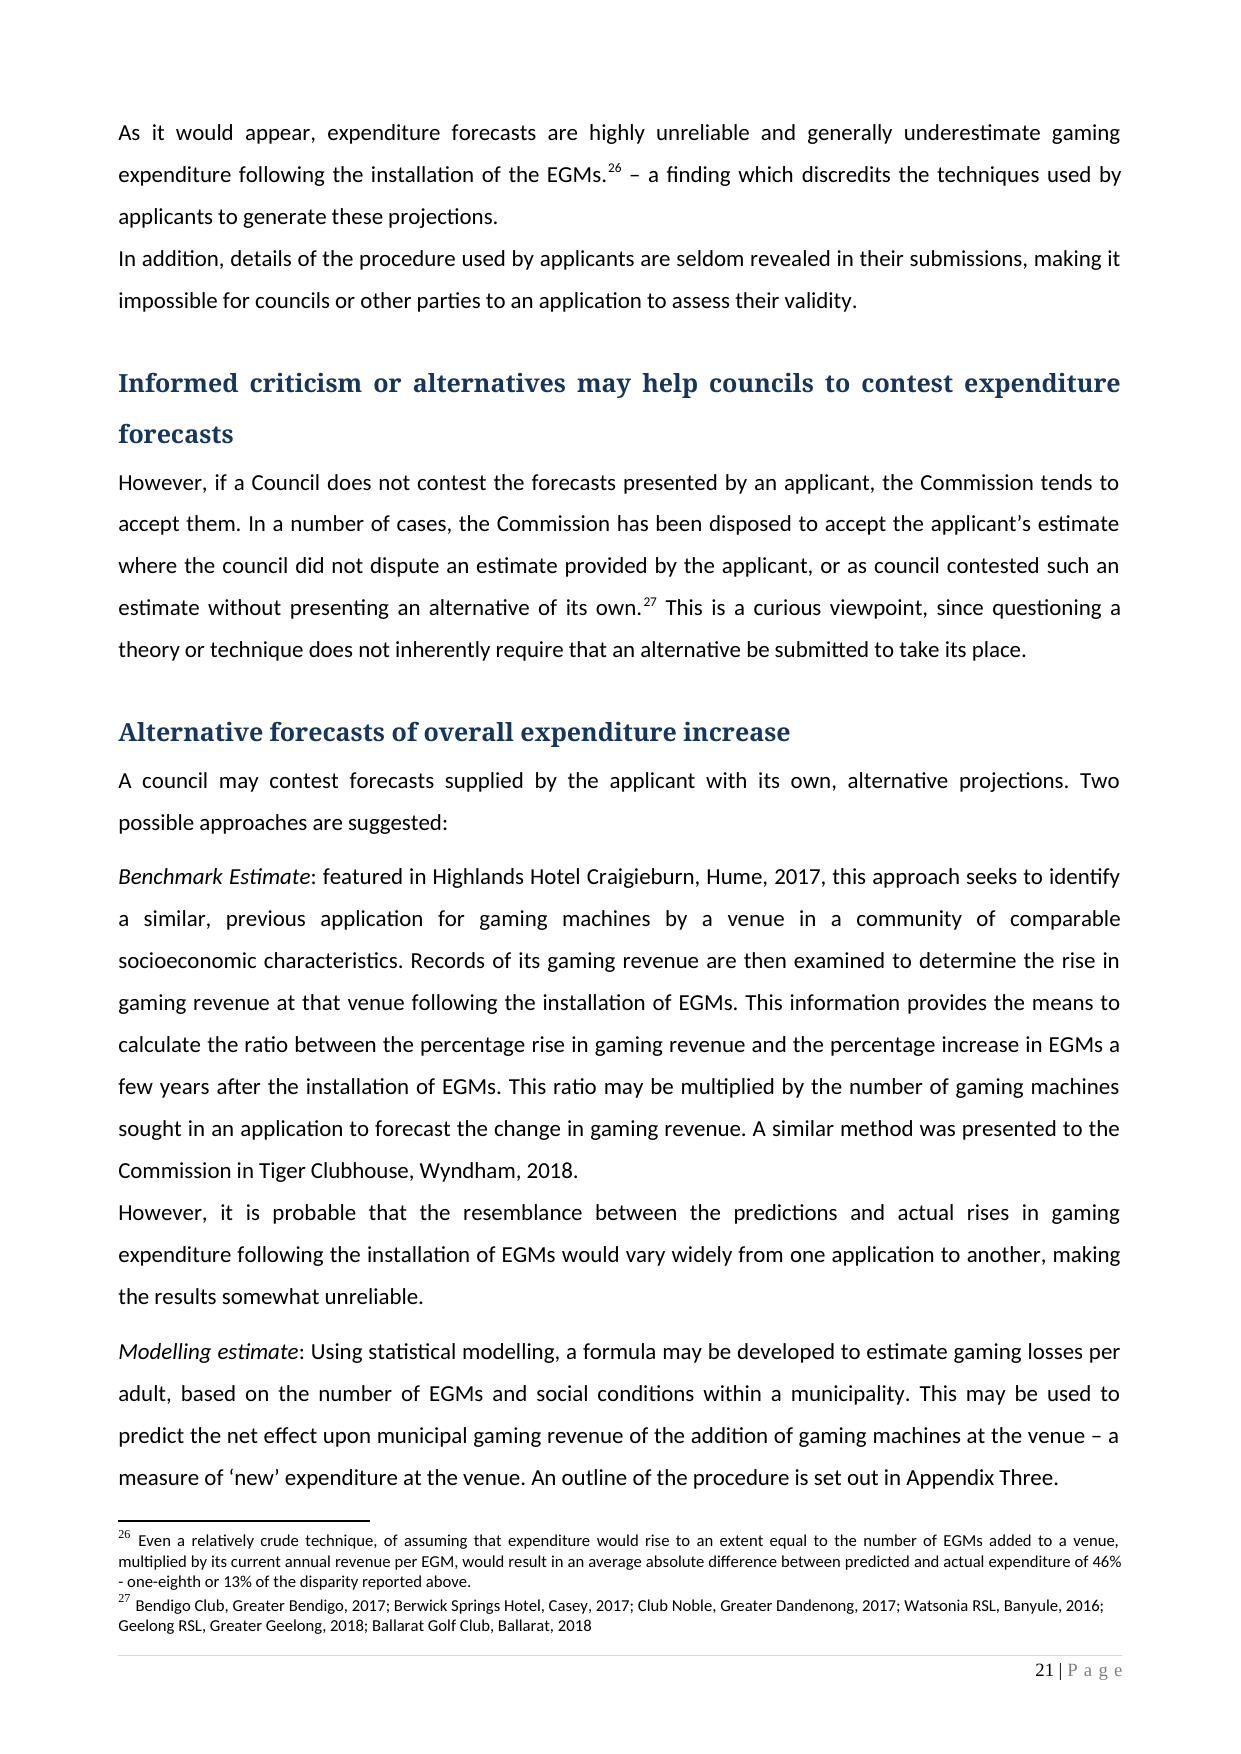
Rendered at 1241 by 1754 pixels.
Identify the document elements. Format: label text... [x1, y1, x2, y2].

text However, if a Council does not contest the forecasts presented by an applicant, the Commission tends to accept them. In a number of cases, the Commission has been disposed to accept the applicant’s estimate where the council did not dispute an estimate provided by the applicant, or as council contested such an estimate without presenting an alternative of its own. This is a curious viewpoint, since questioning a theory or technique does not inherently require that an alternative be submitted to take its place. [118, 468, 1122, 663]
text Informed criticism or alternatives may help councils to contest expenditure forecasts [118, 366, 1122, 451]
text Alternative forecasts of overall expenditure increase [118, 715, 1122, 749]
text Benchmark Estimate: featured in Highlands Hotel Craigieburn, Hume, 2017, this approach seeks to identify a similar, previous application for gaming machines by a venue in a community of comparable socioeconomic characteristics. Records of its gaming revenue are then examined to determine the rise in gaming revenue at that venue following the installation of EGMs. This information provides the means to calculate the ratio between the percentage rise in gaming revenue and the percentage increase in EGMs a few years after the installation of EGMs. This ratio may be multiplied by the number of gaming machines sought in an application to forecast the change in gaming revenue. A similar method was presented to the Commission in Tiger Clubhouse, Wyndham, 2018. [118, 862, 1122, 1184]
text As it would appear, expenditure forecasts are highly unreliable and generally underestimate gaming expenditure following the installation of the EGMs. – a finding which discredits the techniques used by applicants to generate these projections. [118, 118, 1122, 230]
text However, it is probable that the resemblance between the predictions and actual rises in gaming expenditure following the installation of EGMs would vary widely from one application to another, making the results somewhat unreliable. [118, 1198, 1122, 1310]
text Modelling estimate: Using statistical modelling, a formula may be developed to estimate gaming losses per adult, based on the number of EGMs and social conditions within a municipality. This may be used to predict the net effect upon municipal gaming revenue of the addition of gaming machines at the venue – a measure of ‘new’ expenditure at the venue. An outline of the procedure is set out in Appendix Three. [118, 1337, 1122, 1491]
text A council may contest forecasts supplied by the applicant with its own, alternative projections. Two possible approaches are suggested: [118, 766, 1122, 836]
text In addition, details of the procedure used by applicants are seldom revealed in their submissions, making it impossible for councils or other parties to an application to assess their validity. [118, 244, 1122, 314]
